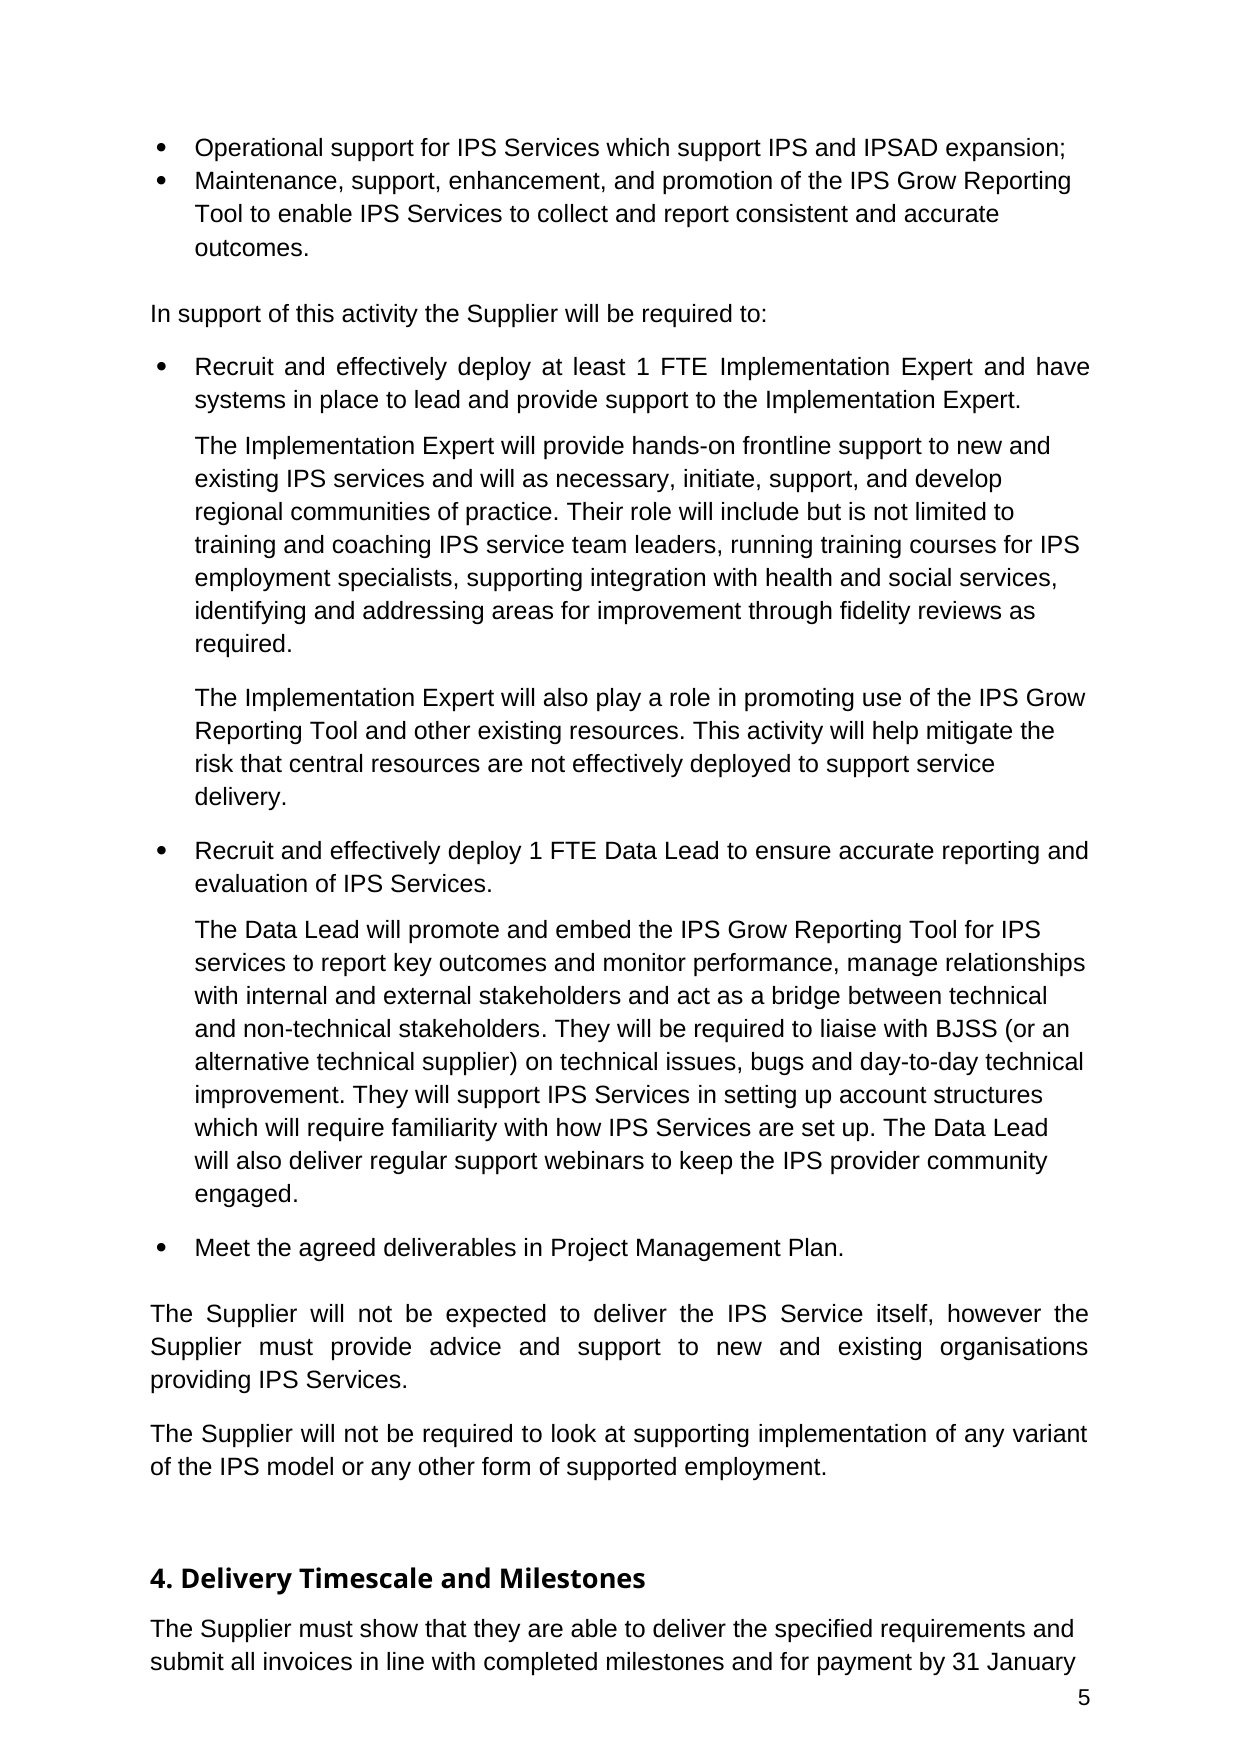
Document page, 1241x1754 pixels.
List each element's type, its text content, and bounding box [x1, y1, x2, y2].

list Meet the agreed deliverables in Project Management Plan. [157, 1233, 1090, 1261]
text The Supplier will not be expected to deliver the IPS Service itself, however the Supplier must provide advice and support to new and existing organisations providing IPS Services. [150, 1299, 1090, 1393]
subtitle 4. Delivery Timescale and Milestones [150, 1559, 1090, 1596]
text The Data Lead will promote and embed the IPS Grow Reporting Tool for IPS services to report key outcomes and monitor performance, manage relationships with internal and external stakeholders and act as a bridge between technical and non-technical stakeholders. They will be required to liaise with BJSS (or an alternative technical supplier) on technical issues, bugs and day-to-day technical improvement. They will support IPS Services in setting up account structures which will require familiarity with how IPS Services are set up. The Data Lead will also deliver regular support webinars to keep the IPS provider community engaged. [194, 914, 1090, 1207]
list Maintenance, support, enhancement, and promotion of the IPS Grow Reporting Tool to enable IPS Services to collect and report consistent and accurate outcomes. [157, 166, 1090, 261]
text The Implementation Expert will provide hands-on frontline support to new and existing IPS services and will as necessary, initiate, support, and develop regional communities of practice. Their role will include but is not limited to training and coaching IPS service team leaders, running training courses for IPS employment specialists, supporting integration with health and social services, identifying and addressing areas for improvement through fidelity reviews as required. [194, 431, 1090, 658]
list Operational support for IPS Services which support IPS and IPSAD expansion; [157, 133, 1090, 162]
text The Supplier will not be required to look at supporting implementation of any variant of the IPS model or any other form of supported employment. [150, 1419, 1090, 1480]
list Recruit and effectively deploy 1 FTE Data Lead to ensure accurate reporting and evaluation of IPS Services. [157, 836, 1090, 898]
list Recruit and effectively deploy at least 1 FTE Implementation Expert and have systems in place to lead and provide support to the Implementation Expert. [157, 352, 1090, 414]
text The Implementation Expert will also play a role in promoting use of the IPS Grow Reporting Tool and other existing resources. This activity will help mitigate the risk that central resources are not effectively deployed to support service delivery. [194, 683, 1090, 811]
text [150, 1614, 1090, 1676]
text In support of this activity the Supplier will be required to: [150, 298, 1090, 327]
